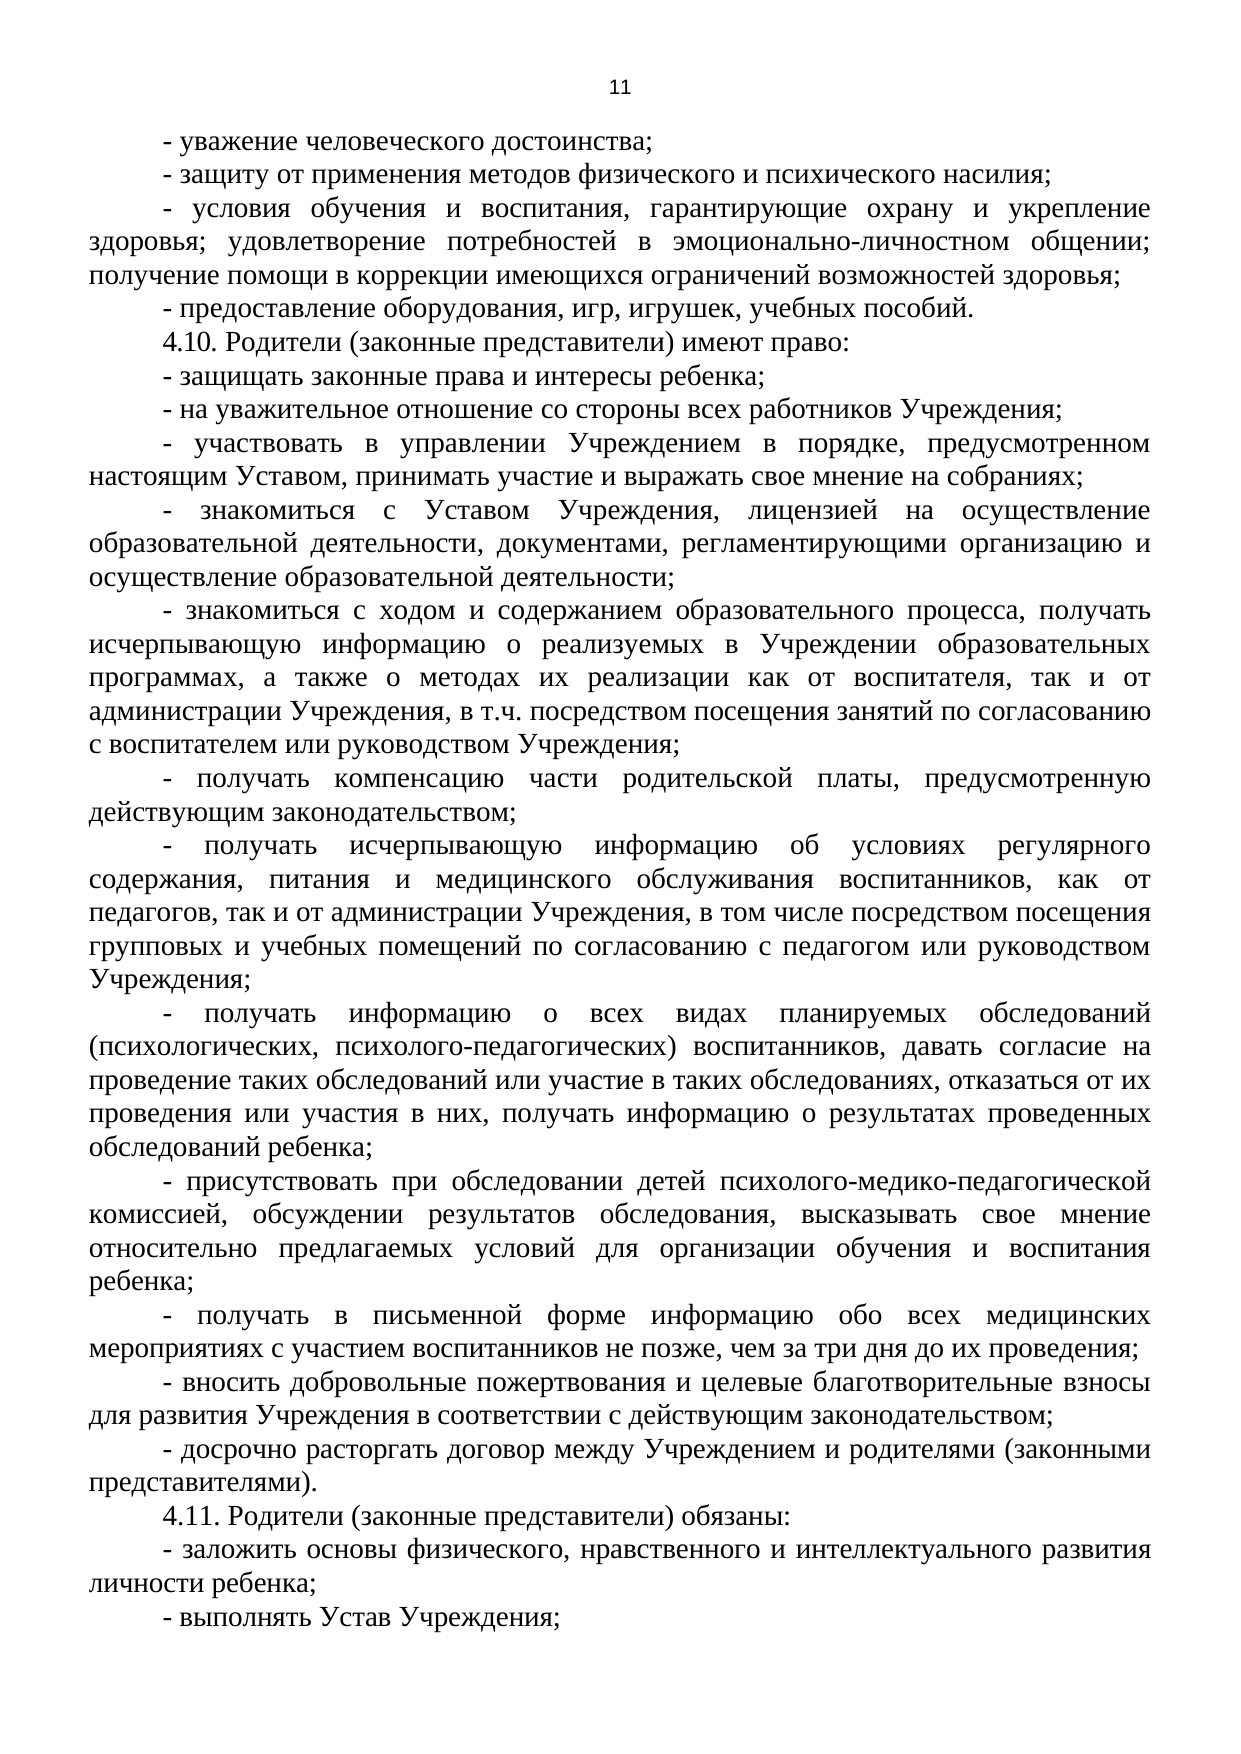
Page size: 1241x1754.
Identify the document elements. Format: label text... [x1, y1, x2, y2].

text - предоставление оборудования, игр, игрушек, учебных пособий. [89, 291, 1151, 324]
text - получать компенсацию части родительской платы, предусмотренную действующим законодательством; [89, 760, 1151, 827]
text - участвовать в управлении Учреждением в порядке, предусмотренном настоящим Уставом, принимать участие и выражать свое мнение на собраниях; [89, 425, 1151, 492]
text - уважение человеческого достоинства; [89, 123, 1151, 156]
text - заложить основы физического, нравственного и интеллектуального развития личности ребенка; [89, 1532, 1151, 1599]
text - получать в письменной форме информацию обо всех медицинских мероприятиях с участием воспитанников не позже, чем за три дня до их проведения; [89, 1297, 1151, 1364]
text 4.10. Родители (законные представители) имеют право: [89, 324, 1151, 358]
text - условия обучения и воспитания, гарантирующие охрану и укрепление здоровья; удовлетворение потребностей в эмоционально-личностном общении; получение помощи в коррекции имеющихся ограничений возможностей здоровья; [89, 190, 1151, 291]
text - выполнять Устав Учреждения; [89, 1599, 1151, 1632]
text - защищать законные права и интересы ребенка; [89, 358, 1151, 391]
text 4.11. Родители (законные представители) обязаны: [89, 1498, 1151, 1532]
text - знакомиться с Уставом Учреждения, лицензией на осуществление образовательной деятельности, документами, регламентирующими организацию и осуществление образовательной деятельности; [89, 492, 1151, 592]
text - на уважительное отношение со стороны всех работников Учреждения; [89, 391, 1151, 425]
text - защиту от применения методов физического и психического насилия; [89, 156, 1151, 190]
text - вносить добровольные пожертвования и целевые благотворительные взносы для развития Учреждения в соответствии с действующим законодательством; [89, 1364, 1151, 1431]
text - знакомиться с ходом и содержанием образовательного процесса, получать исчерпывающую информацию о реализуемых в Учреждении образовательных программах, а также о методах их реализации как от воспитателя, так и от администрации Учреждения, в т.ч. посредством посещения занятий по согласованию с воспитателем или руководством Учреждения; [89, 592, 1151, 760]
text - получать исчерпывающую информацию об условиях регулярного содержания, питания и медицинского обслуживания воспитанников, как от педагогов, так и от администрации Учреждения, в том числе посредством посещения групповых и учебных помещений по согласованию с педагогом или руководством Учреждения; [89, 827, 1151, 995]
text - присутствовать при обследовании детей психолого-медико-педагогической комиссией, обсуждении результатов обследования, высказывать свое мнение относительно предлагаемых условий для организации обучения и воспитания ребенка; [89, 1163, 1151, 1297]
text - досрочно расторгать договор между Учреждением и родителями (законными представителями). [89, 1431, 1151, 1498]
text - получать информацию о всех видах планируемых обследований (психологических, психолого-педагогических) воспитанников, давать согласие на проведение таких обследований или участие в таких обследованиях, отказаться от их проведения или участия в них, получать информацию о результатах проведенных обследований ребенка; [89, 995, 1151, 1163]
